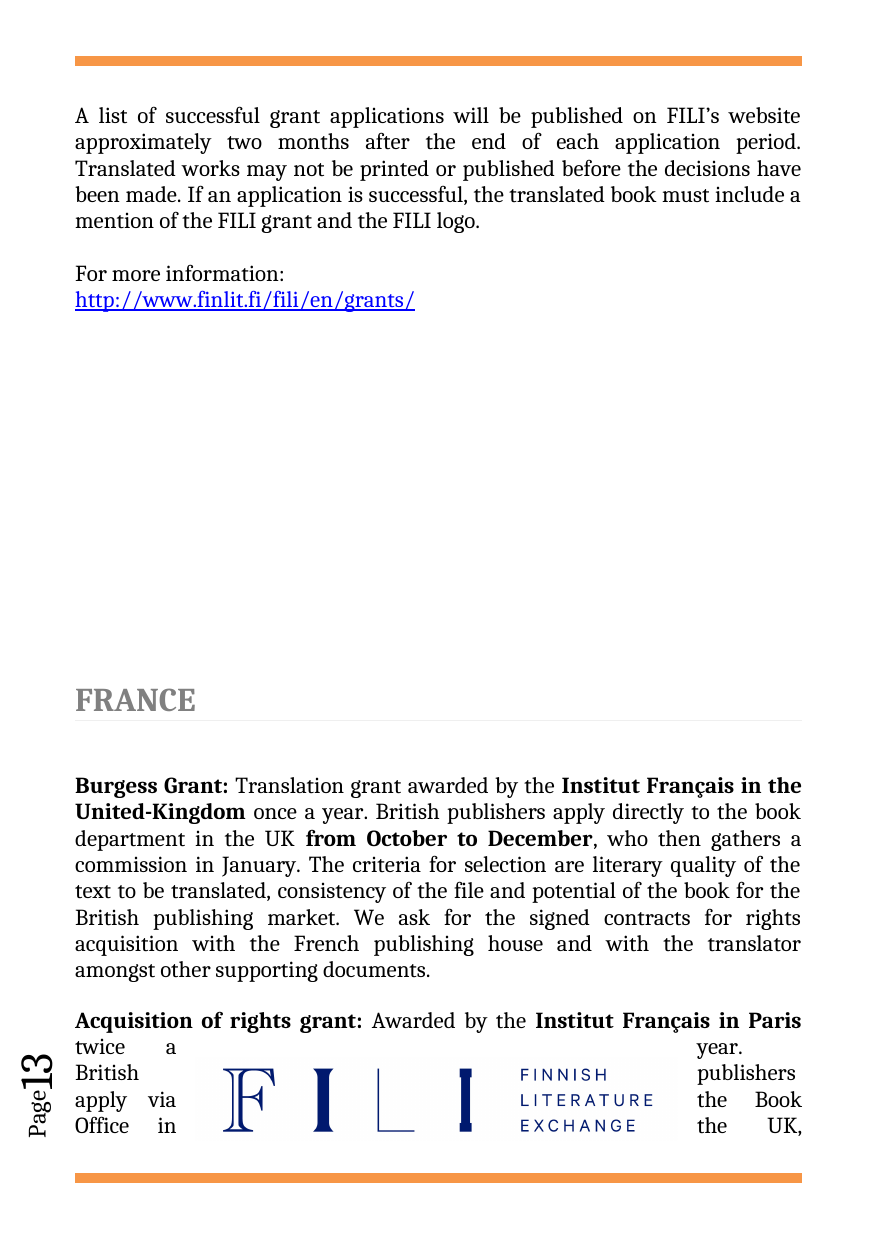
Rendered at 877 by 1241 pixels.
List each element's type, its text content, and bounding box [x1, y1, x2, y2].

subtitle FRANCE [75, 682, 802, 720]
text A list of successful grant applications will be published on FILI’s website approximately two months after the end of each application period. Translated works may not be printed or published before the decisions have been made. If an application is successful, the translated book must include a mention of the FILI grant and the FILI logo. [75, 103, 802, 234]
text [75, 1007, 802, 1139]
text http://www.finlit.fi/fili/en/grants/ [75, 287, 802, 313]
text Burgess Grant: Translation grant awarded by the Institut Français in the United-Kingdom once a year. British publishers apply directly to the book department in the UK from October to December, who then gathers a commission in January. The criteria for selection are literary quality of the text to be translated, consistency of the file and potential of the book for the British publishing market. We ask for the signed contracts for rights acquisition with the French publishing house and with the translator amongst other supporting documents. [75, 773, 802, 983]
text For more information: [75, 261, 802, 287]
picture [194, 1057, 678, 1141]
